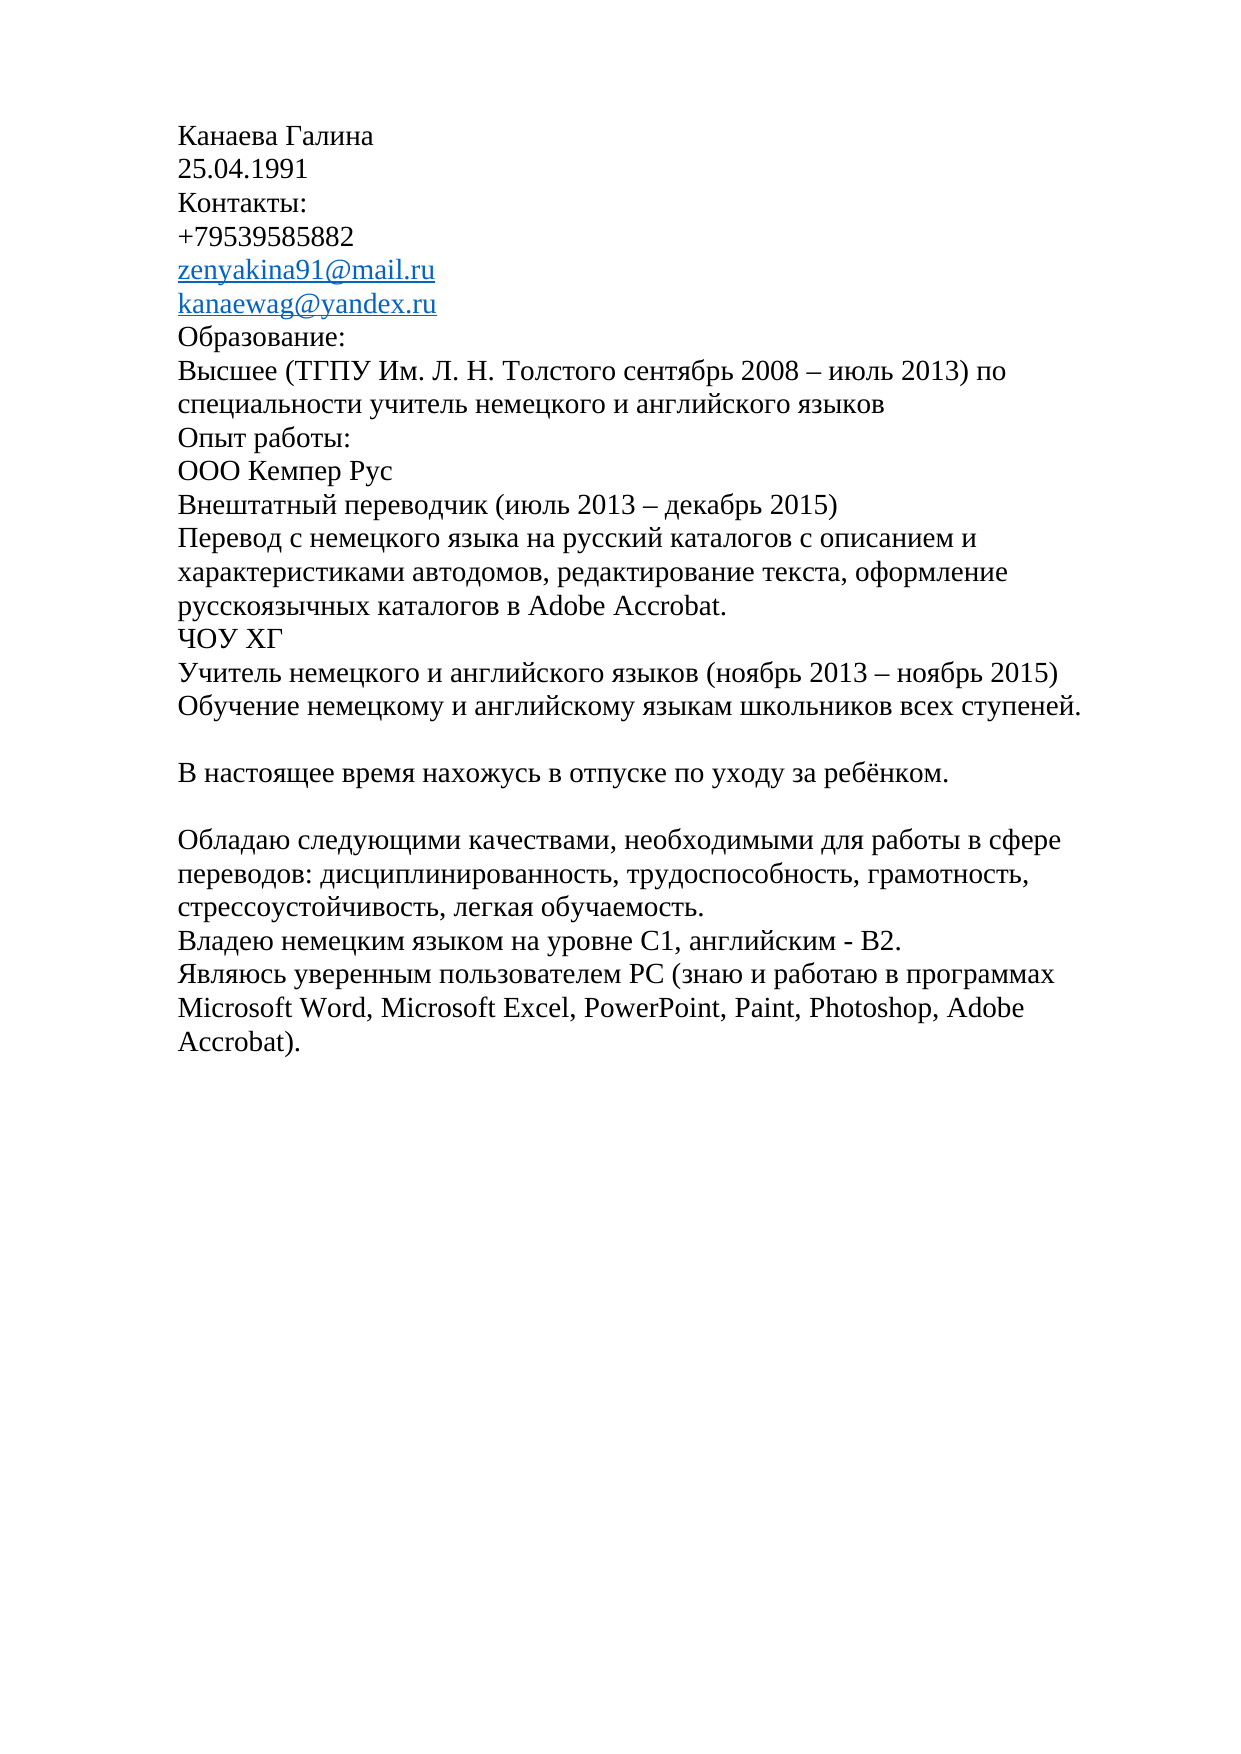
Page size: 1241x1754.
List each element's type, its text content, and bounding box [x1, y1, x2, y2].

text Владею немецким языком на уровне С1, английским - В2. [177, 923, 1152, 957]
text Контакты: [177, 185, 1152, 219]
text Обладаю следующими качествами, необходимыми для работы в сфере переводов: дисциплинированность, трудоспособность, грамотность, стрессоустойчивость, легкая обучаемость. [177, 822, 1152, 923]
text Обучение немецкому и английскому языкам школьников всех ступеней. [177, 688, 1152, 722]
text 25.04.1991 [177, 152, 1152, 185]
text Высшее (ТГПУ Им. Л. Н. Толстого сентябрь 2008 – июль 2013) по специальности учитель немецкого и английского языков [177, 353, 1152, 420]
text Внештатный переводчик (июль 2013 – декабрь 2015) [177, 487, 1152, 521]
text +79539585882 [177, 219, 1152, 252]
text Перевод с немецкого языка на русский каталогов с описанием и характеристиками автодомов, редактирование текста, оформление русскоязычных каталогов в Adobe Accrobat. [177, 521, 1152, 621]
text Являюсь уверенным пользователем PC (знаю и работаю в программах Microsoft Word, Microsoft Excel, PowerPoint, Paint, Photoshop, Adobe Accrobat). [177, 957, 1152, 1057]
text ЧОУ ХГ [177, 621, 1152, 655]
text zenyakina91@mail.ru [177, 252, 1152, 286]
text В настоящее время нахожусь в отпуске по уходу за ребёнком. [177, 755, 1152, 789]
text Учитель немецкого и английского языков (ноябрь 2013 – ноябрь 2015) [177, 655, 1152, 688]
text kanaewag@yandex.ru [177, 286, 1152, 319]
text Образование: [177, 319, 1152, 353]
text ООО Кемпер Рус [177, 453, 1152, 487]
text Опыт работы: [177, 420, 1152, 453]
text Канаева Галина [177, 118, 1152, 152]
